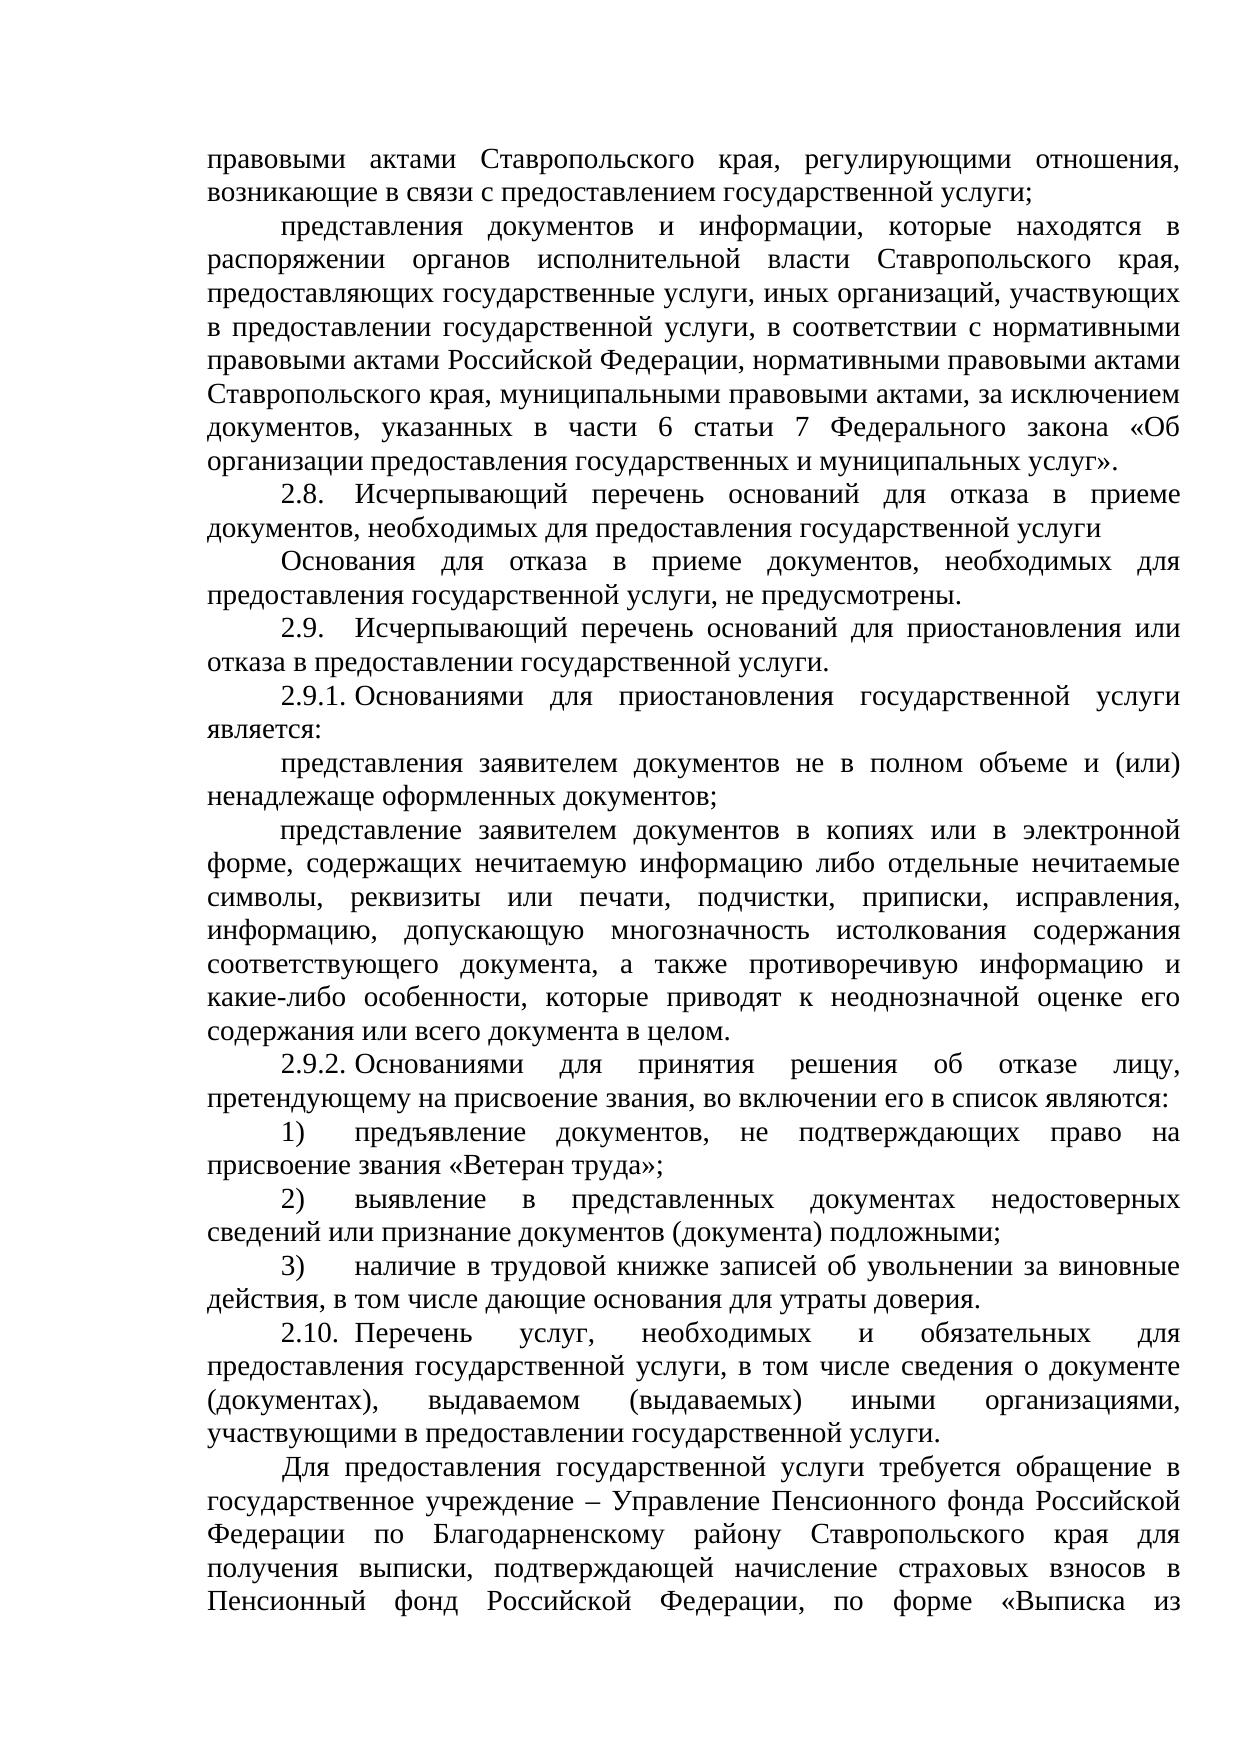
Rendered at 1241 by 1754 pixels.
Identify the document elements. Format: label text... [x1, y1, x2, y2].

text представление заявителем документов в копиях или в электронной форме, содержащих нечитаемую информацию либо отдельные нечитаемые символы, реквизиты или печати, подчистки, приписки, исправления, информацию, допускающую многозначность истолкования содержания соответствующего документа, а также противоречивую информацию и какие-либо особенности, которые приводят к неоднозначной оценке его содержания или всего документа в целом. [207, 812, 1181, 1047]
text 1) предъявление документов, не подтверждающих право на присвоение звания «Ветеран труда»; [207, 1114, 1181, 1181]
text 2.10. Перечень услуг, необходимых и обязательных для предоставления государственной услуги, в том числе сведения о документе (документах), выдаваемом (выдаваемых) иными организациями, участвующими в предоставлении государственной услуги. [207, 1315, 1181, 1449]
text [207, 141, 1181, 208]
text Основания для отказа в приеме документов, необходимых для предоставления государственной услуги, не предусмотрены. [207, 543, 1181, 611]
text 2.9. Исчерпывающий перечень оснований для приостановления или отказа в предоставлении государственной услуги. [207, 611, 1181, 678]
text представления документов и информации, которые находятся в распоряжении органов исполнительной власти Ставропольского края, предоставляющих государственные услуги, иных организаций, участвующих в предоставлении государственной услуги, в соответствии с нормативными правовыми актами Российской Федерации, нормативными правовыми актами Ставропольского края, муниципальными правовыми актами, за исключением документов, указанных в части 6 статьи 7 Федерального закона «Об организации предоставления государственных и муниципальных услуг». [207, 208, 1181, 476]
text 2) выявление в представленных документах недостоверных сведений или признание документов (документа) подложными; [207, 1181, 1181, 1248]
text 3) наличие в трудовой книжке записей об увольнении за виновные действия, в том числе дающие основания для утраты доверия. [207, 1248, 1181, 1315]
text представления заявителем документов не в полном объеме и (или) ненадлежаще оформленных документов; [207, 745, 1181, 812]
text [207, 1449, 1181, 1617]
text 2.9.2. Основаниями для принятия решения об отказе лицу, претендующему на присвоение звания, во включении его в список являются: [207, 1047, 1181, 1114]
text 2.9.1. Основаниями для приостановления государственной услуги является: [207, 678, 1181, 745]
text 2.8. Исчерпывающий перечень оснований для отказа в приеме документов, необходимых для предоставления государственной услуги [207, 476, 1181, 543]
